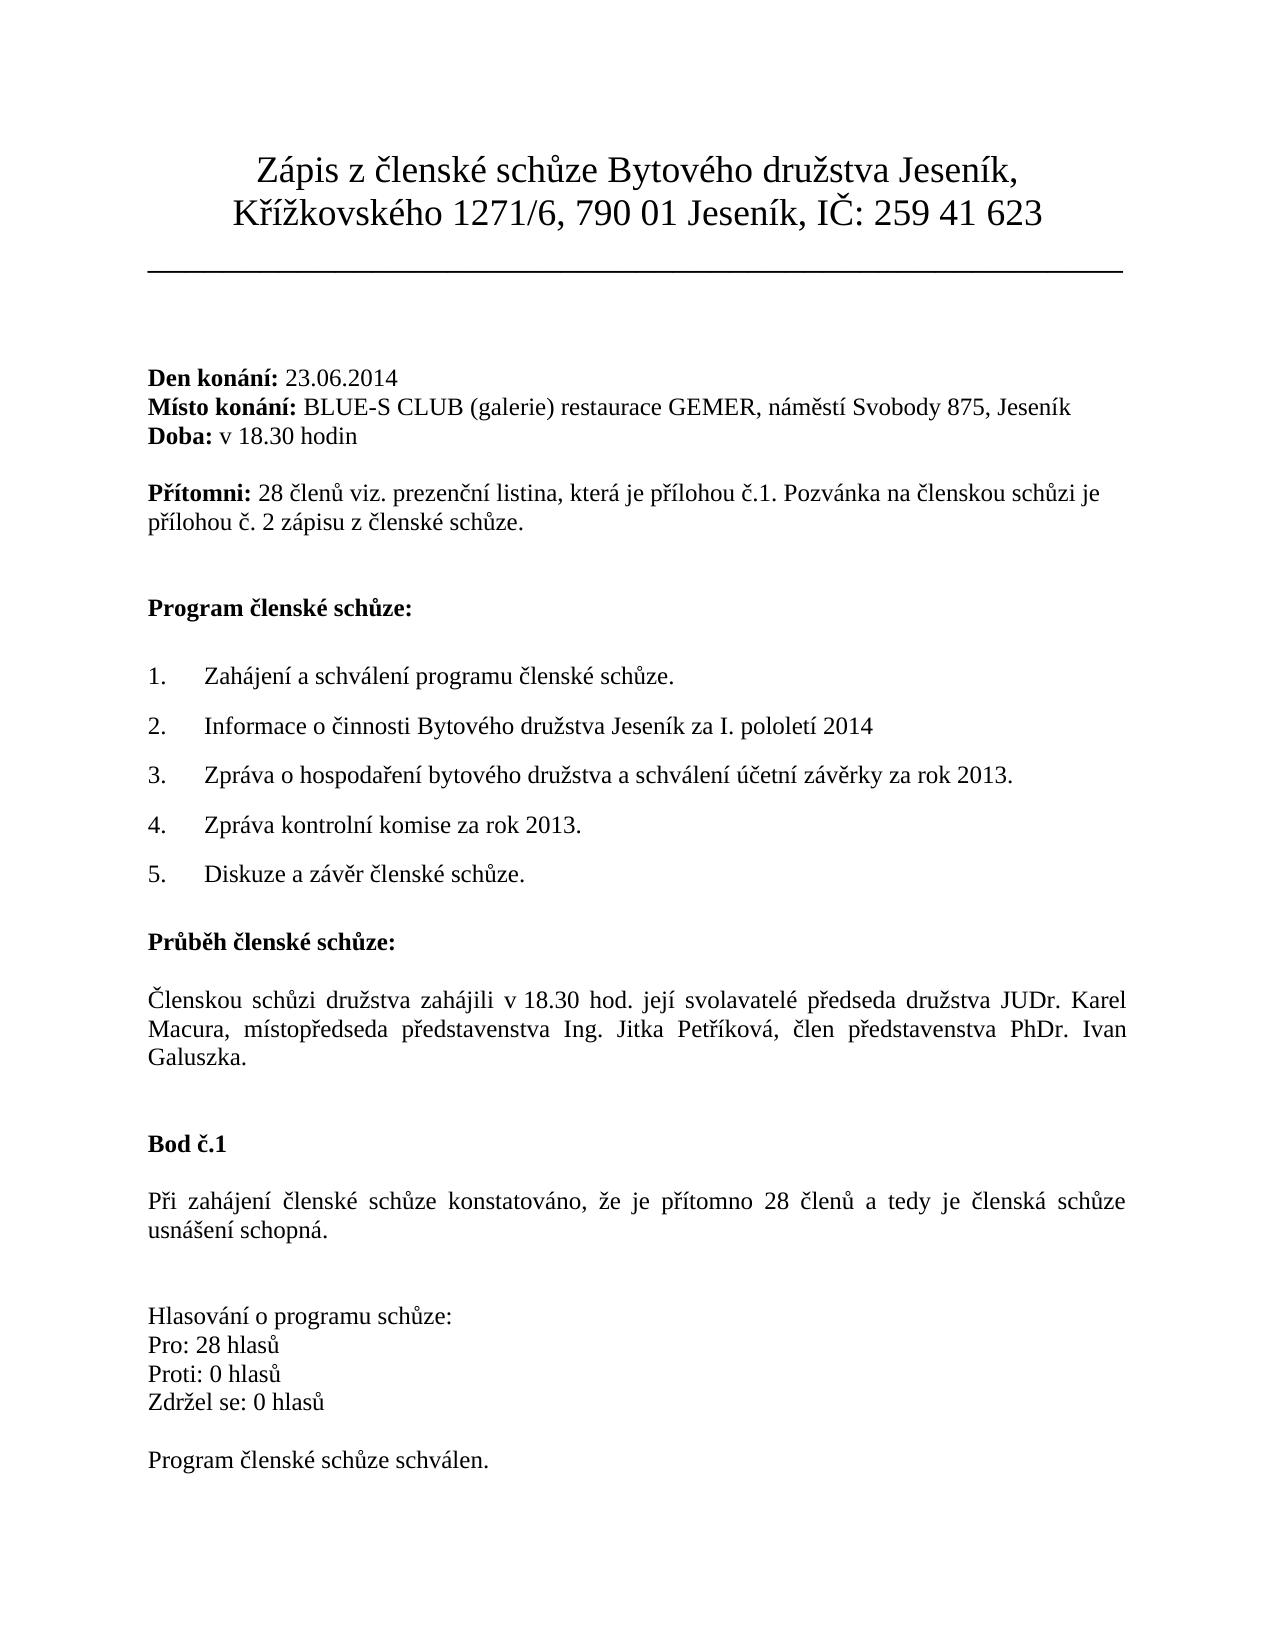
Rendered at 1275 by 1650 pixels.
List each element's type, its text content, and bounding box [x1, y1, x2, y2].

text Pro: 28 hlasů [148, 1330, 1127, 1359]
text Hlasování o programu schůze: [148, 1301, 1127, 1330]
text 2. Informace o činnosti Bytového družstva Jeseník za I. pololetí 2014 [148, 711, 1127, 739]
text Členskou schůzi družstva zahájili v 18.30 hod. její svolavatelé předseda družstva JUDr. Karel Macura, místopředseda představenstva Ing. Jitka Petříková, člen představenstva PhDr. Ivan Galuszka. [148, 985, 1127, 1071]
text Křížkovského 1271/6, 790 01 Jeseník, IČ: 259 41 623 [148, 191, 1127, 234]
text Místo konání: BLUE-S CLUB (galerie) restaurace GEMER, náměstí Svobody 875, Jeseník [148, 392, 1127, 421]
text Bod č.1 [148, 1129, 1127, 1157]
text 4. Zpráva kontrolní komise za rok 2013. [148, 810, 1127, 839]
text 3. Zpráva o hospodaření bytového družstva a schválení účetní závěrky za rok 2013. [148, 760, 1127, 789]
text Program členské schůze schválen. [148, 1445, 1127, 1474]
text Při zahájení členské schůze konstatováno, že je přítomno 28 členů a tedy je členská schůze usnášení schopná. [148, 1186, 1127, 1244]
text Zápis z členské schůze Bytového družstva Jeseník, [148, 148, 1127, 191]
text 5. Diskuze a závěr členské schůze. [148, 859, 1127, 888]
text ____________________________________________________ [148, 234, 1127, 277]
text Zdržel se: 0 hlasů [148, 1387, 1127, 1416]
text Doba: v 18.30 hodin [148, 421, 1127, 449]
text Průběh členské schůze: [148, 927, 1127, 956]
text Den konání: 23.06.2014 [148, 363, 1127, 392]
text Proti: 0 hlasů [148, 1359, 1127, 1387]
text Přítomni: 28 členů viz. prezenční listina, která je přílohou č.1. Pozvánka na členskou schůzi je přílohou č. 2 zápisu z členské schůze. [148, 478, 1127, 536]
text Program členské schůze: [148, 593, 1127, 622]
text 1. Zahájení a schválení programu členské schůze. [148, 661, 1127, 690]
